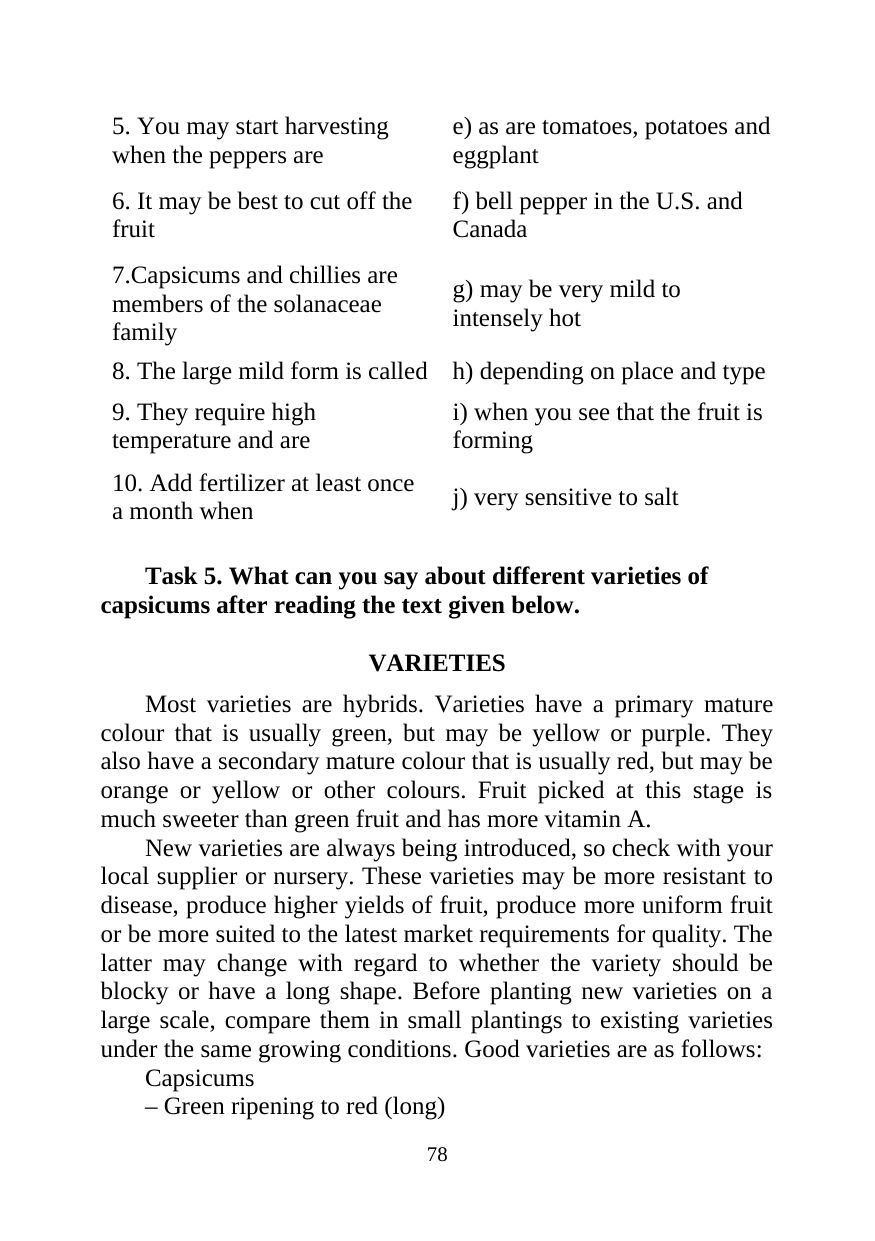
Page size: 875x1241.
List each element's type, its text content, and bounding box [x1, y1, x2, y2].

table_cell 7.Capsicums and chillies are members of the solanaceae family [101, 256, 441, 350]
table_cell 9. They require high temperature and are [101, 391, 441, 460]
text Capsicums [100, 1063, 774, 1091]
table_cell j) very sensitive to salt [441, 460, 785, 533]
table_cell h) depending on place and type [441, 350, 785, 391]
text Task 5. What can you say about different varieties of [100, 561, 774, 590]
text – Green ripening to red (long) [100, 1091, 774, 1120]
text VARIETIES [100, 648, 774, 676]
table_cell 5. You may start harvesting when the peppers are [101, 106, 441, 173]
text New varieties are always being introduced, so check with your local supplier or nursery. These varieties may be more resistant to disease, produce higher yields of fruit, produce more uniform fruit or be more suited to the latest market requirements for quality. The latter may change with regard to whether the variety should be blocky or have a long shape. Before planting new varieties on a large scale, compare them in small plantings to existing varieties under the same growing conditions. Good varieties are as follows: [100, 833, 774, 1063]
table_cell g) may be very mild to intensely hot [441, 256, 785, 350]
table_cell 6. It may be best to cut off the fruit [101, 173, 441, 256]
table_cell f) bell pepper in the U.S. and Canada [441, 173, 785, 256]
text Most varieties are hybrids. Varieties have a primary mature colour that is usually green, but may be yellow or purple. They also have a secondary mature colour that is usually red, but may be orange or yellow or other colours. Fruit picked at this stage is much sweeter than green fruit and has more vitamin A. [100, 689, 774, 833]
table_cell e) as are tomatoes, potatoes and eggplant [441, 106, 785, 173]
text capsicums after reading the text given below. [100, 590, 774, 619]
table_cell 10. Add fertilizer at least once a month when [101, 460, 441, 533]
table_cell 8. The large mild form is called [101, 350, 441, 391]
table_cell i) when you see that the fruit is forming [441, 391, 785, 460]
